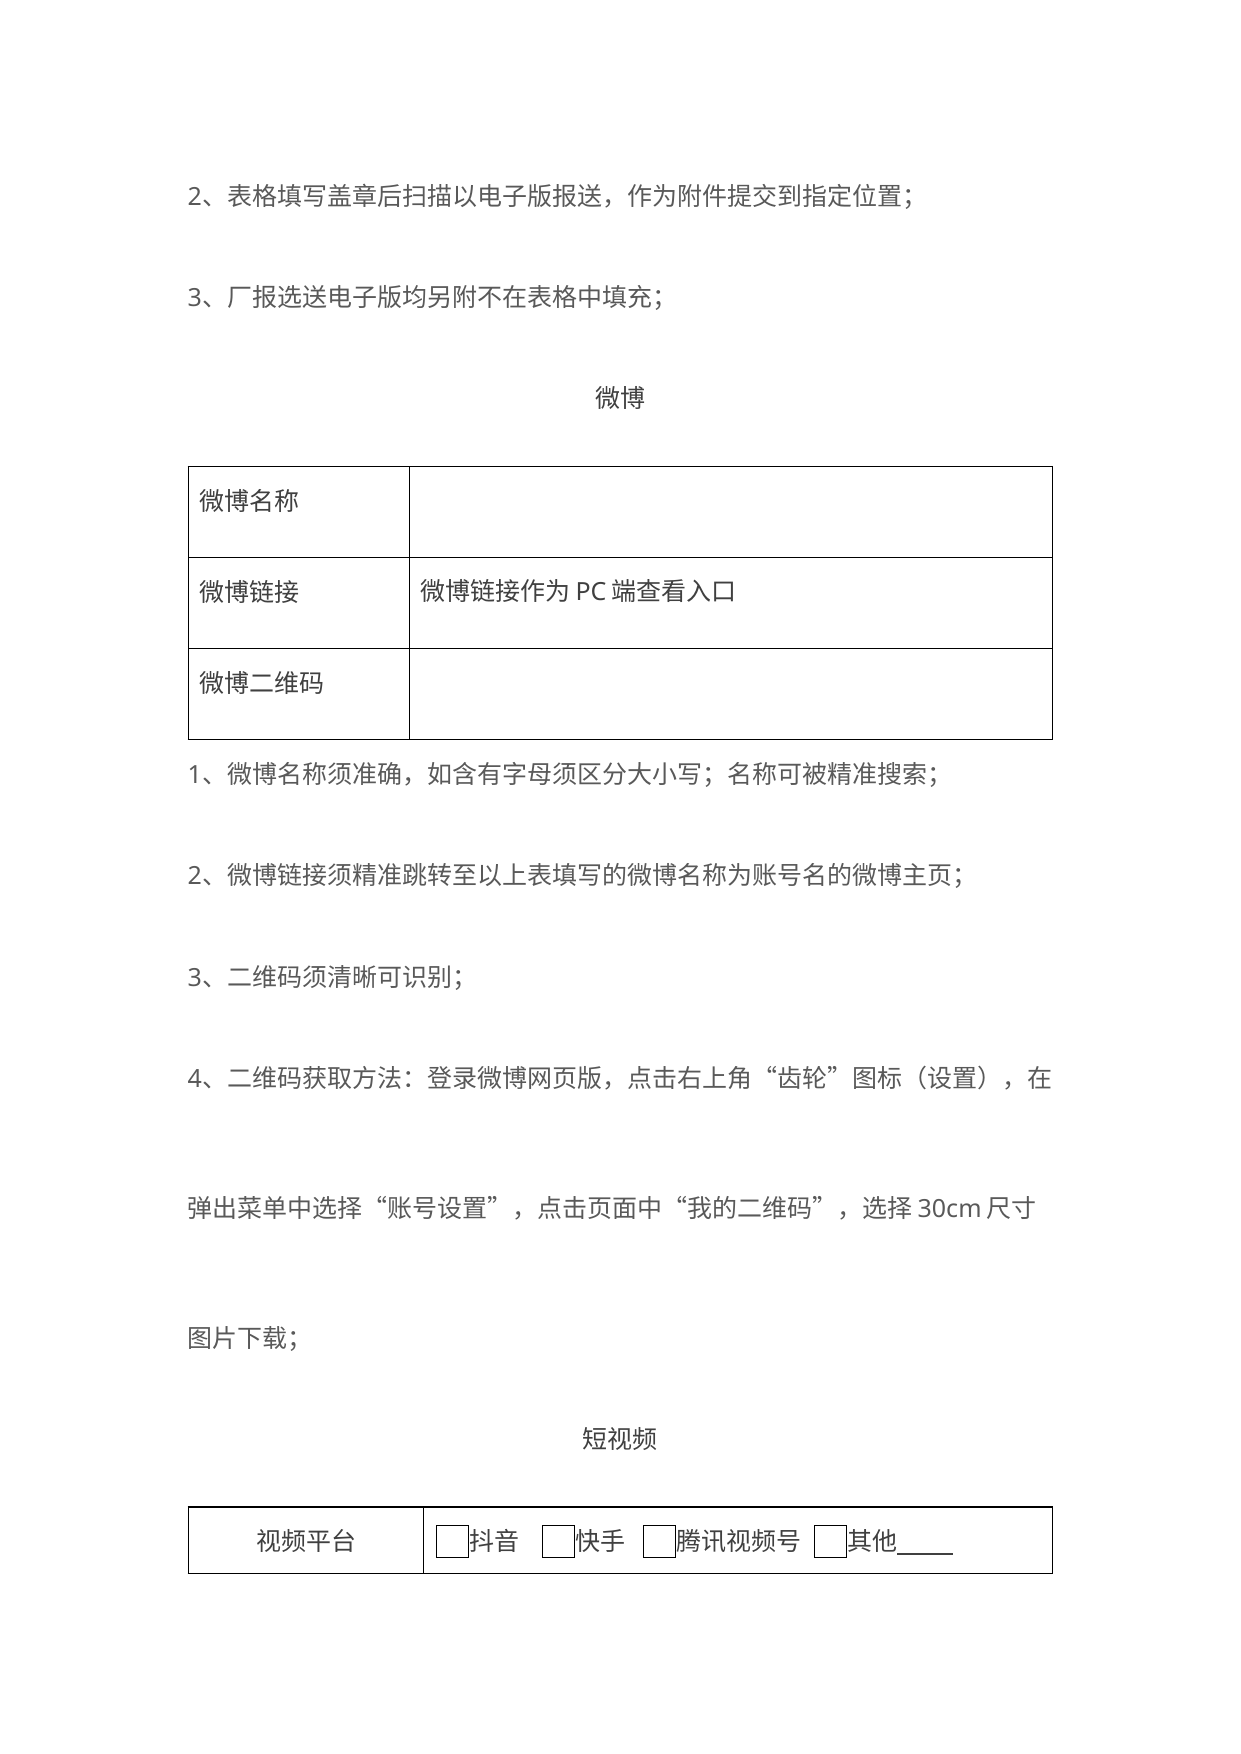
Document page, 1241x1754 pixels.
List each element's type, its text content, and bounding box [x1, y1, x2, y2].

table_header 微博名称 [189, 467, 409, 557]
table_header 抖音 快手 腾讯视频号 其他 [424, 1508, 1052, 1572]
table_header 视频平台 [189, 1508, 423, 1572]
text 微博 [187, 364, 1053, 429]
text 3、二维码须清晰可识别； [187, 943, 1053, 1008]
table_cell 微博链接作为PC端查看入口 [410, 558, 1052, 648]
text 短视频 [187, 1405, 1053, 1470]
table_header [410, 467, 1052, 557]
text 1、微博名称须准确，如含有字母须区分大小写；名称可被精准搜索； [187, 740, 1053, 805]
table_cell [410, 649, 1052, 739]
text 4、二维码获取方法：登录微博网页版，点击右上角“齿轮”图标（设置），在弹出菜单中选择“账号设置”，点击页面中“我的二维码”，选择30cm尺寸图片下载； [187, 1044, 1053, 1369]
text 2、微博链接须精准跳转至以上表填写的微博名称为账号名的微博主页； [187, 841, 1053, 906]
table_cell 微博二维码 [189, 649, 409, 739]
text 3、厂报选送电子版均另附不在表格中填充； [187, 263, 1053, 328]
text 2、表格填写盖章后扫描以电子版报送，作为附件提交到指定位置； [187, 162, 1053, 227]
table_cell 微博链接 [189, 558, 409, 648]
